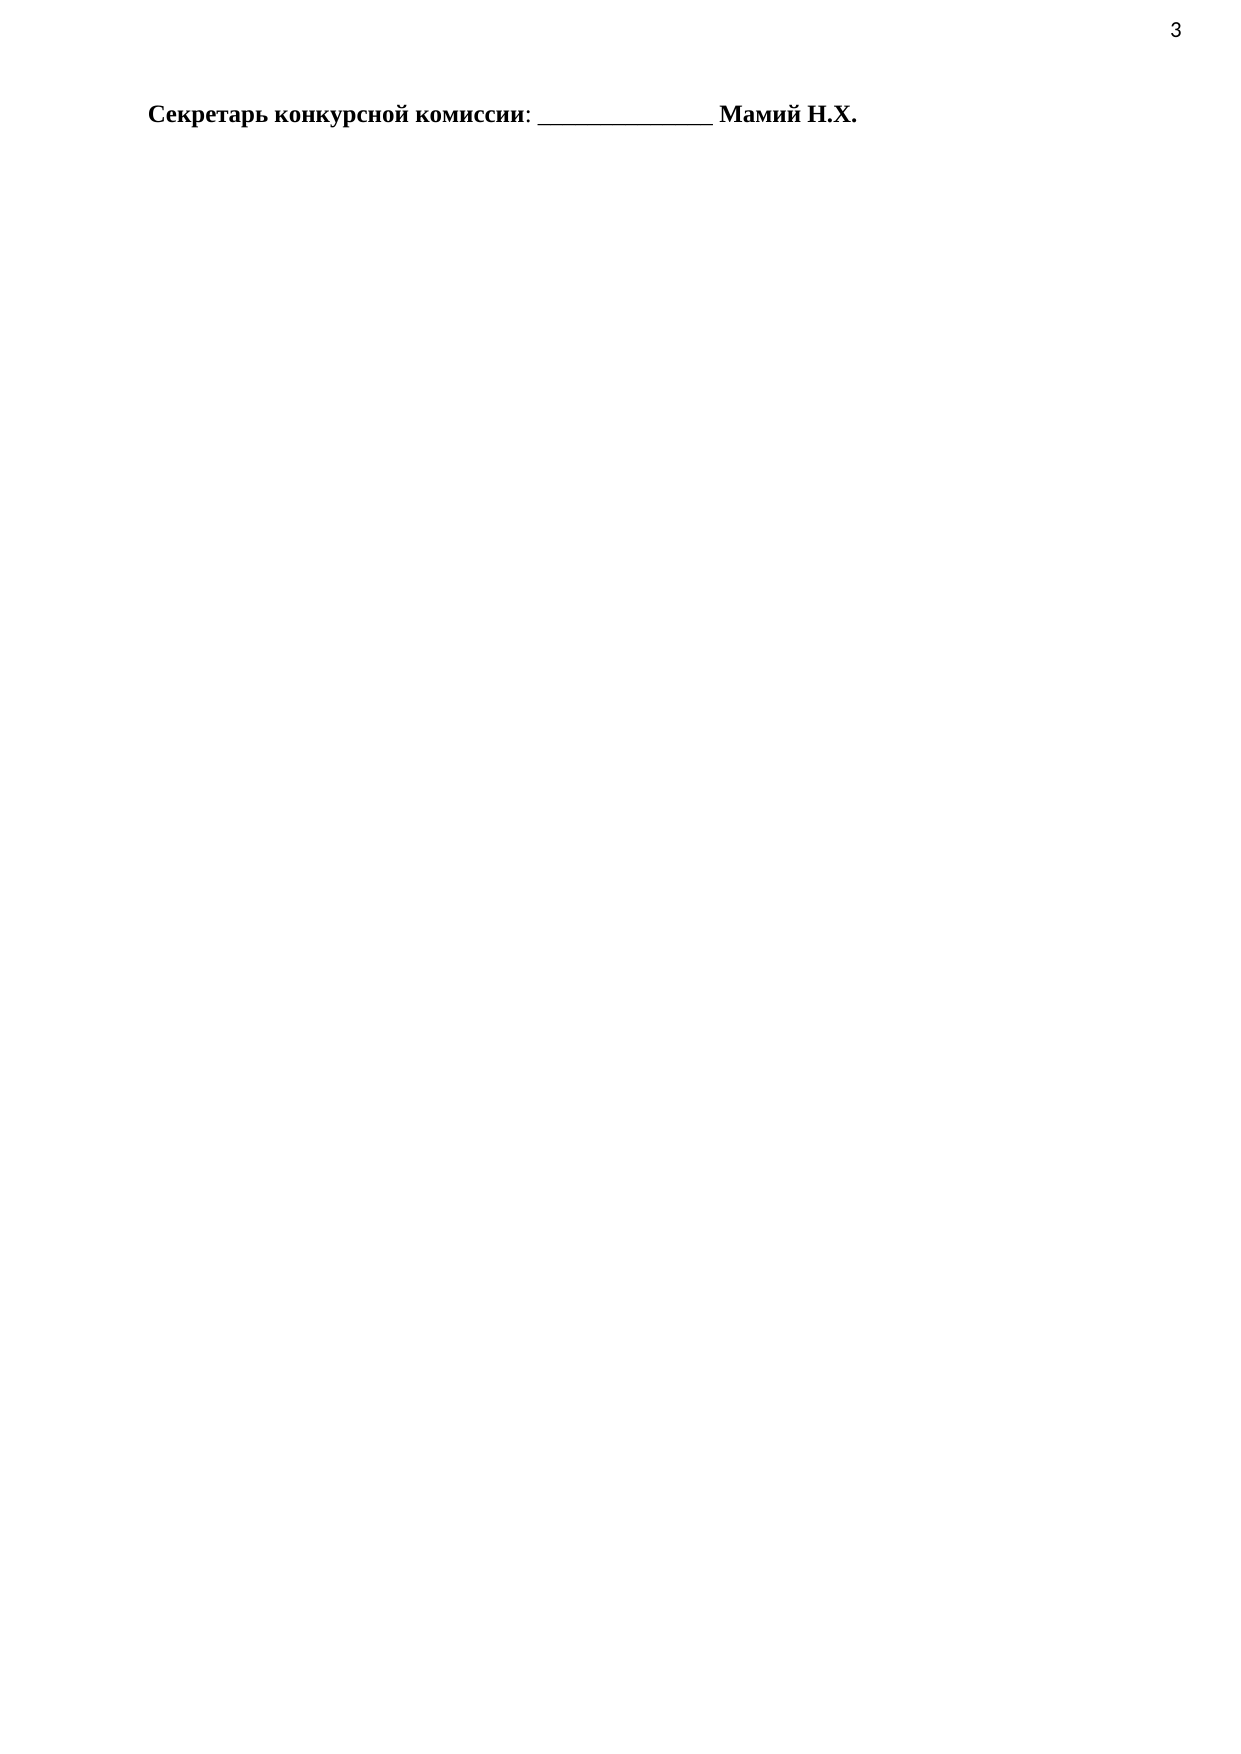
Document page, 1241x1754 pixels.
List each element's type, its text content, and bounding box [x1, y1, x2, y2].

text Секретарь конкурсной комиссии: ______________ Мамий Н.Х. [148, 99, 1181, 128]
